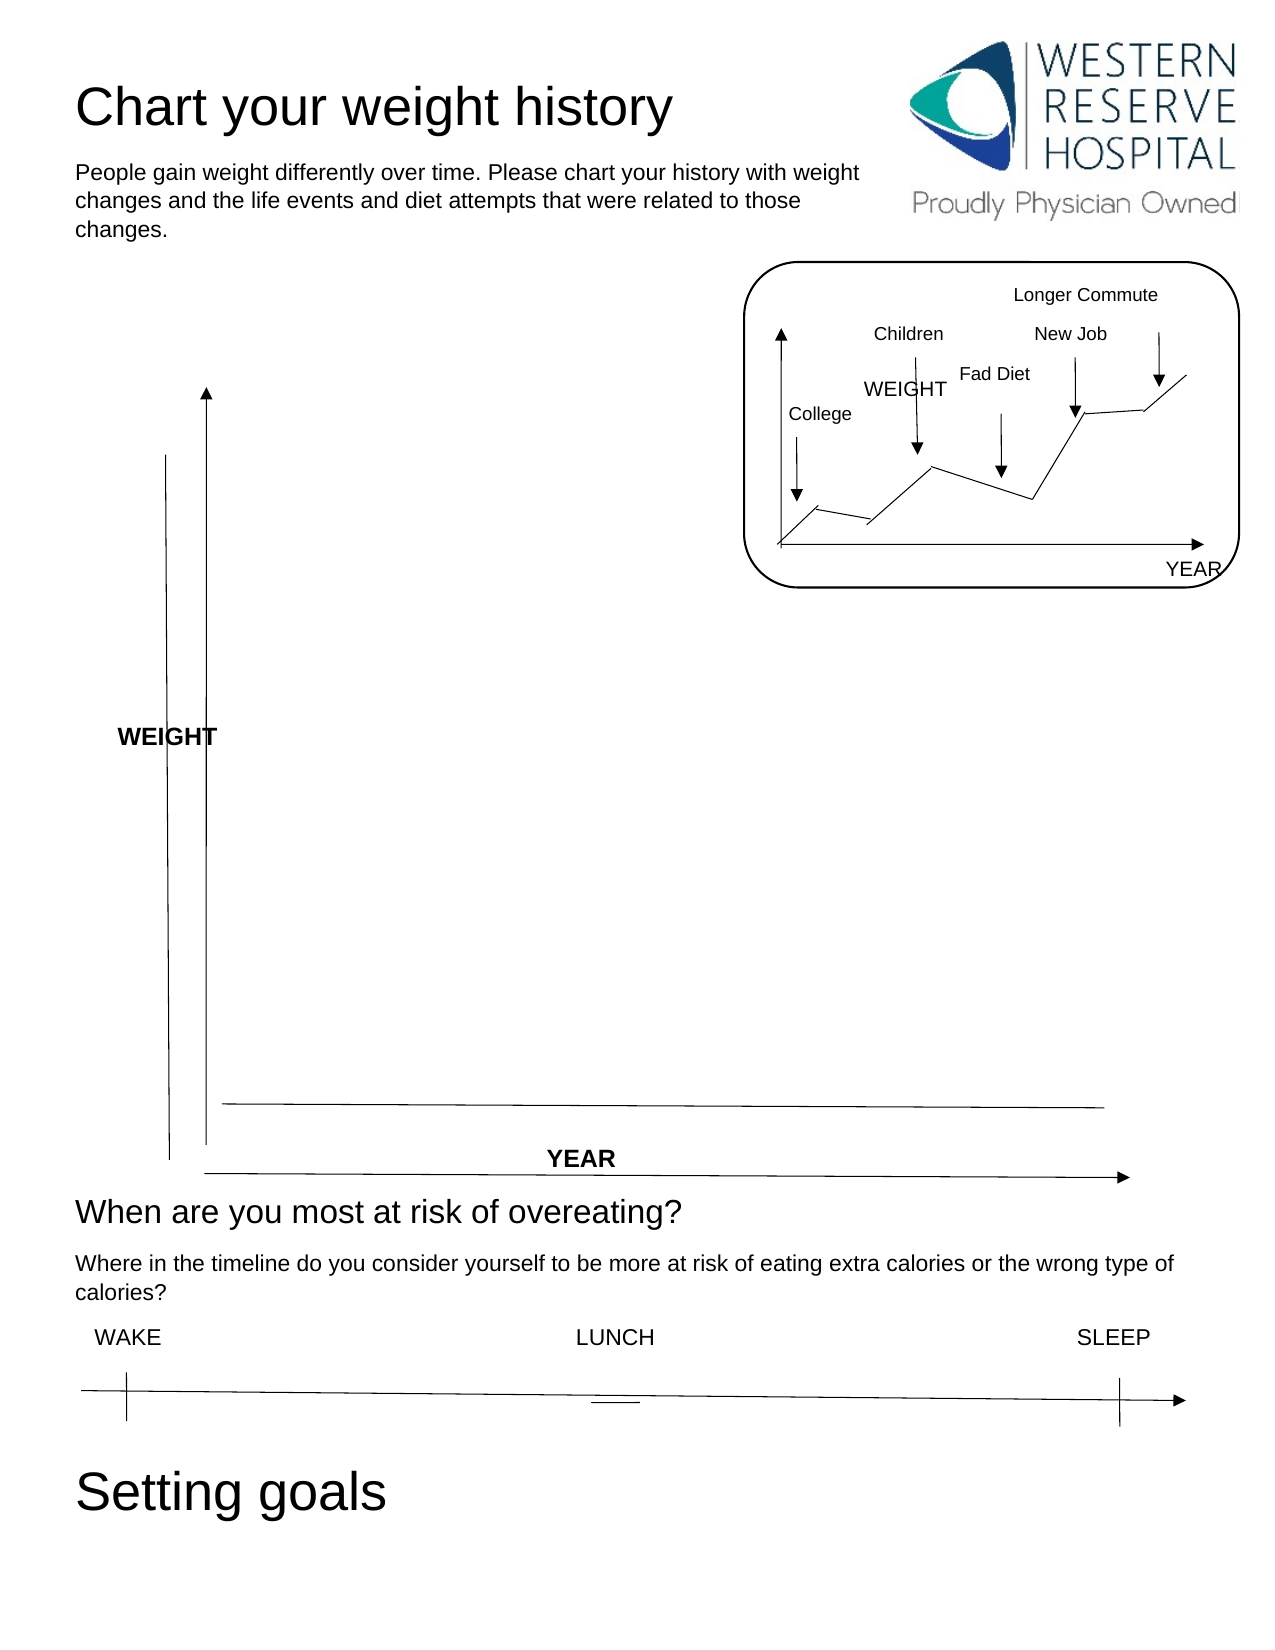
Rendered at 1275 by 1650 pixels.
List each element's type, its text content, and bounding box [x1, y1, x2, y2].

text WAKE LUNCH SLEEP [75, 1324, 1200, 1350]
text Setting goals [75, 1459, 1200, 1521]
text YEAR [75, 1144, 1200, 1173]
text People gain weight differently over time. Please chart your history with weight changes and the life events and diet attempts that were related to those changes. [75, 159, 1200, 242]
picture [909, 40, 1244, 222]
text Where in the timeline do you consider yourself to be more at risk of eating extra calories or the wrong type of calories? [75, 1250, 1200, 1305]
text Chart your weight history [75, 75, 909, 137]
text When are you most at risk of overeating? [75, 1192, 1200, 1231]
